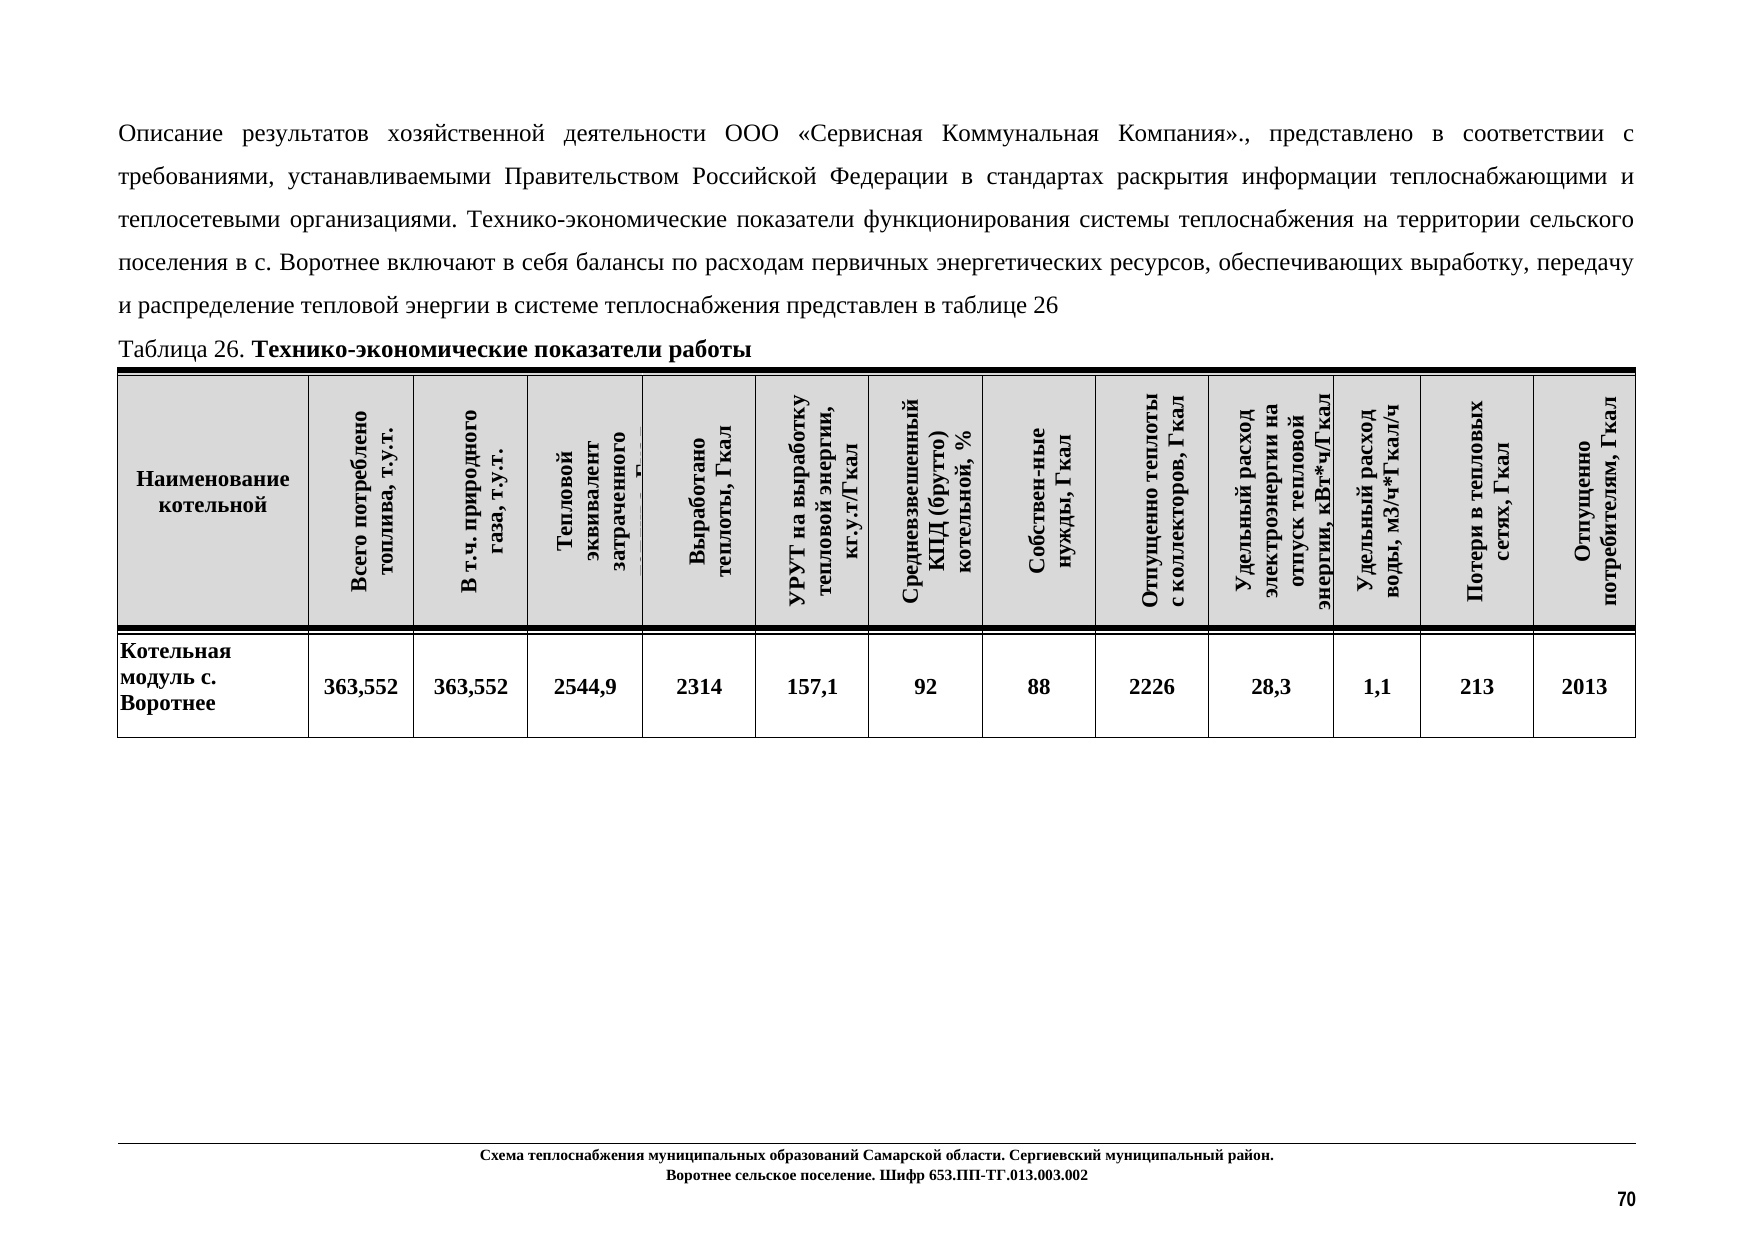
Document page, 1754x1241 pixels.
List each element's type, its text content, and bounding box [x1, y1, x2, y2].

text Описание результатов хозяйственной деятельности ООО «Сервисная Коммунальная Компания»., представлено в соответствии с требованиями, устанавливаемыми Правительством Российской Федерации в стандартах раскрытия информации теплоснабжающими и теплосетевыми организациями. Технико-экономические показатели функционирования системы теплоснабжения на территории сельского поселения в с. Воротнее включают в себя балансы по расходам первичных энергетических ресурсов, обеспечивающих выработку, передачу и распределение тепловой энергии в системе теплоснабжения представлен в таблице 26 [118, 118, 1636, 319]
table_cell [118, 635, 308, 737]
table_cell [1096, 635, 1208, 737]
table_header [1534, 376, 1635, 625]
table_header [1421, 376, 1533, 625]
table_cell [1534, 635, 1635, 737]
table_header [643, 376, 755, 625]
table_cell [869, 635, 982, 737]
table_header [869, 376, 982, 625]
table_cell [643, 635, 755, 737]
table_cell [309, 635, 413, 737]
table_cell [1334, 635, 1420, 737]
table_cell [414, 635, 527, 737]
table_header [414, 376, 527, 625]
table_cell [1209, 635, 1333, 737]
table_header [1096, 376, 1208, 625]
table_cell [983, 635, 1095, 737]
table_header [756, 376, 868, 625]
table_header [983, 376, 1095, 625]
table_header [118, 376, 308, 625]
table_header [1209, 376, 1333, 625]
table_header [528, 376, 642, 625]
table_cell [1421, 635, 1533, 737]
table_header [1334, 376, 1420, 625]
text Технико-экономические показатели работы [118, 334, 1606, 362]
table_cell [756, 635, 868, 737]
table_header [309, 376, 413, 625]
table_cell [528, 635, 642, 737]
